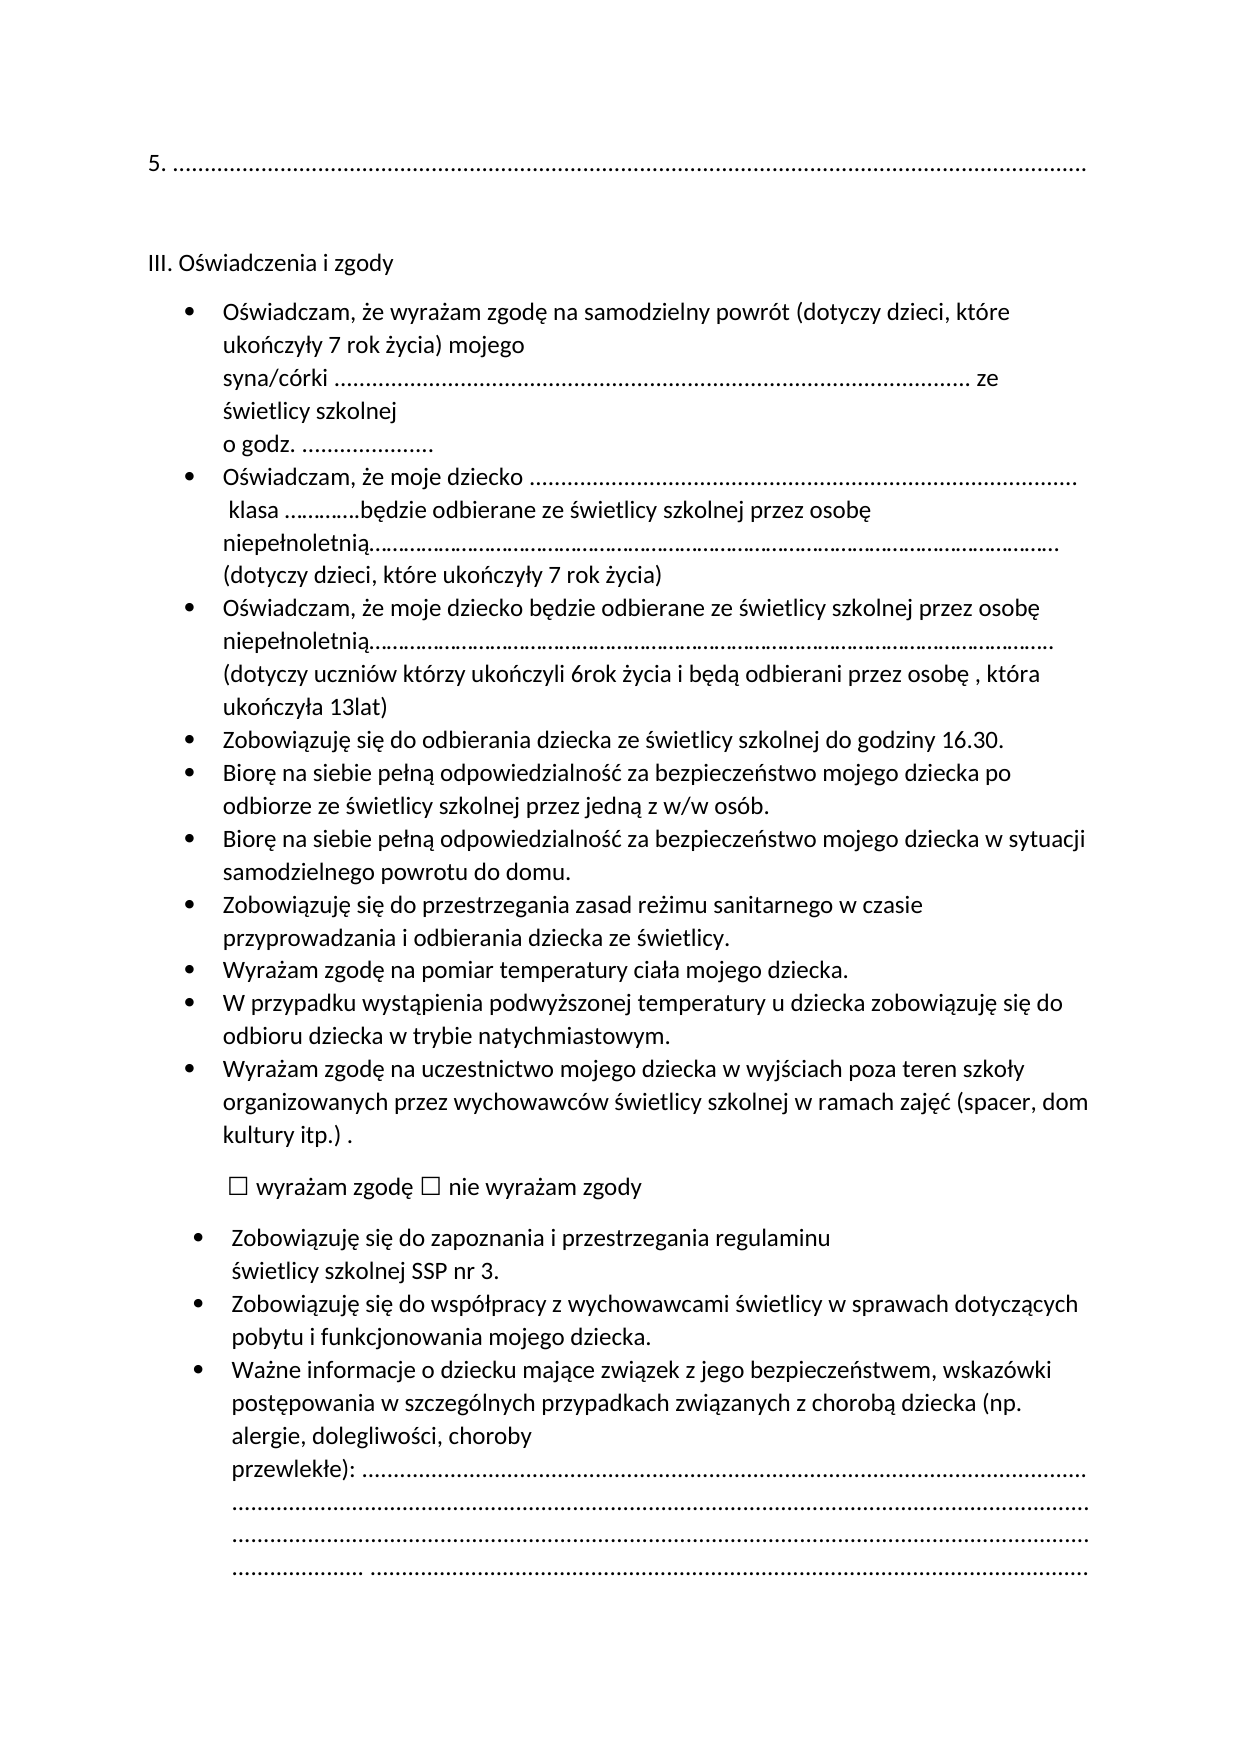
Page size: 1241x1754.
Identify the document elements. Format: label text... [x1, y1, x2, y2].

list Oświadczam, że moje dziecko będzie odbierane ze świetlicy szkolnej przez osobę niepełnoletnią……………………………………………………………………………………………………….. [185, 593, 1093, 656]
list Biorę na siebie pełną odpowiedzialność za bezpieczeństwo mojego dziecka w sytuacji samodzielnego powrotu do domu. [185, 823, 1093, 886]
list Zobowiązuję się do odbierania dziecka ze świetlicy szkolnej do godziny 16.30. [185, 724, 1093, 755]
list Zobowiązuję się do współpracy z wychowawcami świetlicy w sprawach dotyczących pobytu i funkcjonowania mojego dziecka. [194, 1288, 1093, 1352]
list świetlicy szkolnej SSP nr 3. [231, 1255, 1093, 1286]
list Biorę na siebie pełną odpowiedzialność za bezpieczeństwo mojego dziecka po odbiorze ze świetlicy szkolnej przez jedną z w/w osób. [185, 757, 1093, 821]
list Oświadczam, że wyrażam zgodę na samodzielny powrót (dotyczy dzieci, które ukończyły 7 rok życia) mojego syna/córki ..................................................................................................... ze świetlicy szkolnej [185, 296, 1093, 426]
list klasa ………….będzie odbierane ze świetlicy szkolnej przez osobę niepełnoletnią………………………………………………………………………………………………………… [223, 494, 1093, 557]
list Oświadczam, że moje dziecko ....................................................................................... [185, 461, 1093, 491]
text ☐ wyrażam zgodę ☐ nie wyrażam zgody [148, 1169, 1093, 1203]
list Zobowiązuję się do zapoznania i przestrzegania regulaminu [194, 1222, 1093, 1253]
text III. Oświadczenia i zgody [148, 247, 1093, 277]
list Wyrażam zgodę na pomiar temperatury ciała mojego dziecka. [185, 955, 1093, 985]
text 5. ................................................................................................................................................. [148, 148, 1093, 178]
list o godz. ..................... [223, 428, 1093, 458]
list W przypadku wystąpienia podwyższonej temperatury u dziecka zobowiązuję się do odbioru dziecka w trybie natychmiastowym. [185, 988, 1093, 1051]
list (dotyczy dzieci, które ukończyły 7 rok życia) [223, 560, 1093, 590]
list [194, 1354, 1093, 1582]
list (dotyczy uczniów którzy ukończyli 6rok życia i będą odbierani przez osobę , która ukończyła 13lat) [223, 658, 1093, 722]
list Zobowiązuję się do przestrzegania zasad reżimu sanitarnego w czasie przyprowadzania i odbierania dziecka ze świetlicy. [185, 889, 1093, 952]
list Wyrażam zgodę na uczestnictwo mojego dziecka w wyjściach poza teren szkoły organizowanych przez wychowawców świetlicy szkolnej w ramach zajęć (spacer, dom kultury itp.) . [185, 1053, 1093, 1150]
